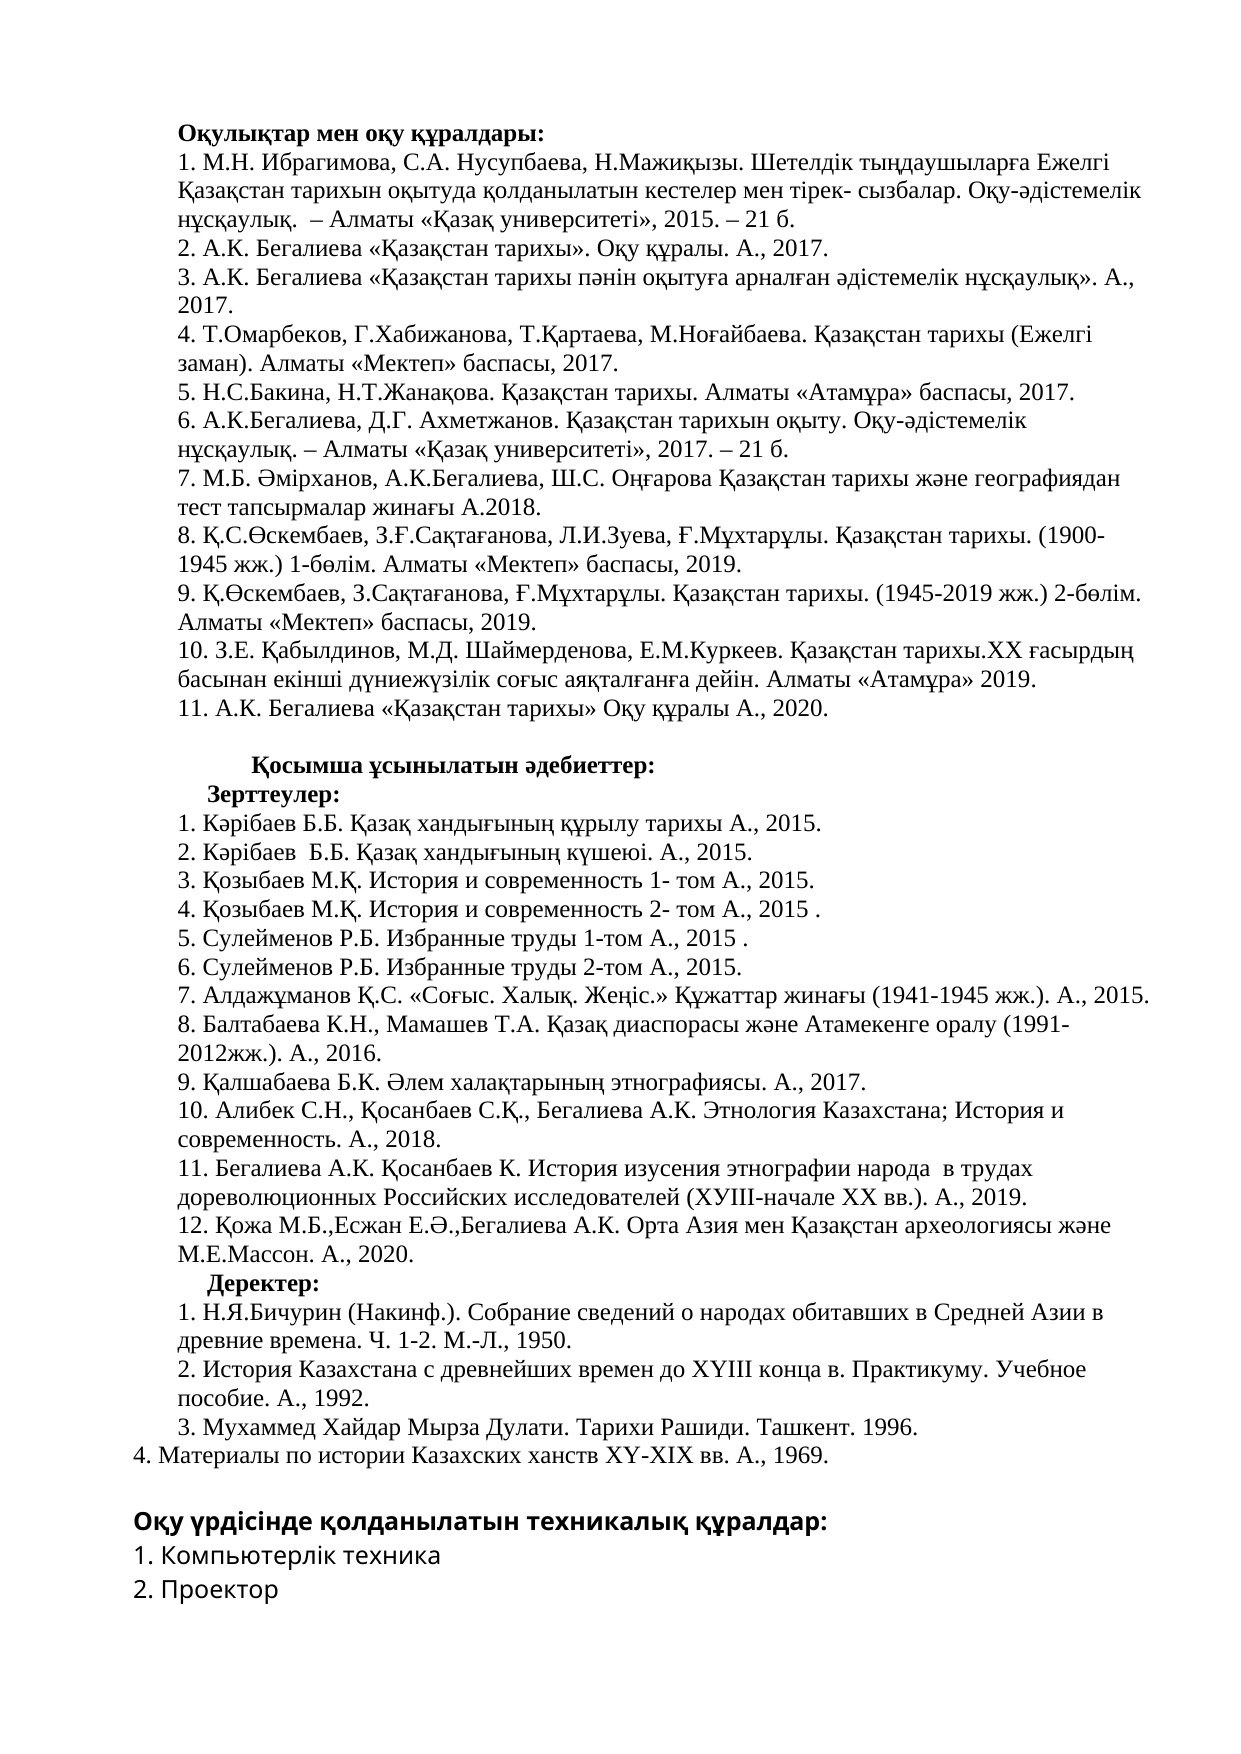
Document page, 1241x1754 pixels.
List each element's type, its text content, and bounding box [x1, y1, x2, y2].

text 7. Алдажұманов Қ.С. «Соғыс. Халық. Жеңіс.» Құжаттар жинағы (1941-1945 жж.). А., 2015. [177, 981, 1152, 1009]
text 1. Н.Я.Бичурин (Накинф.). Собрание сведений о народах обитавших в Средней Азии в древние времена. Ч. 1-2. М.-Л., 1950. [177, 1297, 1152, 1354]
text 10. З.Е. Қабылдинов, М.Д. Шаймерденова, Е.М.Куркеев. Қазақстан тарихы.ХХ ғасырдың басынан екінші дүниежүзілік соғыс аяқталғанға дейін. Алматы «Атамұра» 2019. [177, 636, 1152, 693]
text 12. Қожа М.Б.,Есжан Е.Ә.,Бегалиева А.К. Орта Азия мен Қазақстан археологиясы және М.Е.Массон. А., 2020. [177, 1211, 1152, 1268]
text 8. Балтабаева К.Н., Мамашев Т.А. Қазақ диаспорасы және Атамекенге оралу (1991-2012жж.). А., 2016. [177, 1009, 1152, 1067]
text 4. Қозыбаев М.Қ. История и современность 2- том А., 2015 . [177, 894, 1152, 923]
text 11. А.К. Бегалиева «Қазақстан тарихы» Оқу құралы А., 2020. [177, 693, 1152, 722]
text 2. История Казахстана с древнейших времен до ХҮІІІ конца в. Практикуму. Учебное пособие. А., 1992. [177, 1354, 1152, 1412]
text 6. Сулейменов Р.Б. Избранные труды 2-том А., 2015. [177, 952, 1152, 981]
text 3. Мухаммед Хайдар Мырза Дулати. Тарихи Рашиди. Ташкент. 1996. [177, 1412, 1152, 1441]
text 4. Т.Омарбеков, Г.Хабижанова, Т.Қартаева, М.Ноғайбаева. Қазақстан тарихы (Ежелгі заман). Алматы «Мектеп» баспасы, 2017. [177, 319, 1152, 377]
text 1. Компьютерлік техника [103, 1537, 1152, 1572]
text 2. Кәрібаев Б.Б. Қазақ хандығының күшеюі. А., 2015. [177, 837, 1152, 866]
text 3. А.К. Бегалиева «Қазақстан тарихы пәнін оқытуға арналған әдістемелік нұсқаулық». А., 2017. [177, 262, 1152, 319]
text 11. Бегалиева А.К. Қосанбаев К. История изусения этнографии народа в трудах дореволюционных Российских исследователей (ХУІІІ-начале ХХ вв.). А., 2019. [177, 1153, 1152, 1211]
text Деректер: [177, 1268, 1152, 1297]
text 3. Қозыбаев М.Қ. История и современность 1- том А., 2015. [177, 866, 1152, 894]
text Қосымша ұсынылатын әдебиеттер: [177, 751, 1152, 779]
text Зерттеулер: [177, 779, 1152, 808]
text 1. М.Н. Ибрагимова, С.А. Нусупбаева, Н.Мажиқызы. Шетелдік тыңдаушыларға Ежелгі Қазақстан тарихын оқытуда қолданылатын кестелер мен тірек- сызбалар. Оқу-әдістемелік нұсқаулық. – Алматы «Қазақ университеті», 2015. – 21 б. [177, 147, 1152, 233]
text 8. Қ.С.Өскембаев, З.Ғ.Сақтағанова, Л.И.Зуева, Ғ.Мұхтарұлы. Қазақстан тарихы. (1900-1945 жж.) 1-бөлім. Алматы «Мектеп» баспасы, 2019. [177, 521, 1152, 578]
text 9. Қ.Өскембаев, З.Сақтағанова, Ғ.Мұхтарұлы. Қазақстан тарихы. (1945-2019 жж.) 2-бөлім. Алматы «Мектеп» баспасы, 2019. [177, 578, 1152, 636]
text 2. Проектор [103, 1572, 1152, 1606]
text 4. Материалы по истории Казахских ханств ХҮ-ХІХ вв. А., 1969. [103, 1441, 1152, 1469]
text 5. Сулейменов Р.Б. Избранные труды 1-том А., 2015 . [177, 923, 1152, 952]
text 10. Алибек С.Н., Қосанбаев С.Қ., Бегалиева А.К. Этнология Казахстана; История и современность. А., 2018. [177, 1096, 1152, 1153]
text 1. Кәрібаев Б.Б. Қазақ хандығының құрылу тарихы А., 2015. [177, 808, 1152, 837]
text 6. А.К.Бегалиева, Д.Г. Ахметжанов. Қазақстан тарихын оқыту. Оқу-әдістемелік нұсқаулық. – Алматы «Қазақ университеті», 2017. – 21 б. [177, 406, 1152, 463]
text 7. М.Б. Әмірханов, А.К.Бегалиева, Ш.С. Оңғарова Қазақстан тарихы және географиядан тест тапсырмалар жинағы А.2018. [177, 463, 1152, 521]
text Оқу үрдісінде қолданылатын техникалық құралдар: [103, 1503, 1152, 1537]
text 9. Қалшабаева Б.К. Әлем халақтарының этнографиясы. А., 2017. [177, 1067, 1152, 1096]
text Оқулықтар мен оқу құралдары: [177, 118, 1152, 147]
text 5. Н.С.Бакина, Н.Т.Жанақова. Қазақстан тарихы. Алматы «Атамұра» баспасы, 2017. [177, 377, 1152, 406]
text 2. А.К. Бегалиева «Қазақстан тарихы». Оқу құралы. А., 2017. [177, 233, 1152, 262]
